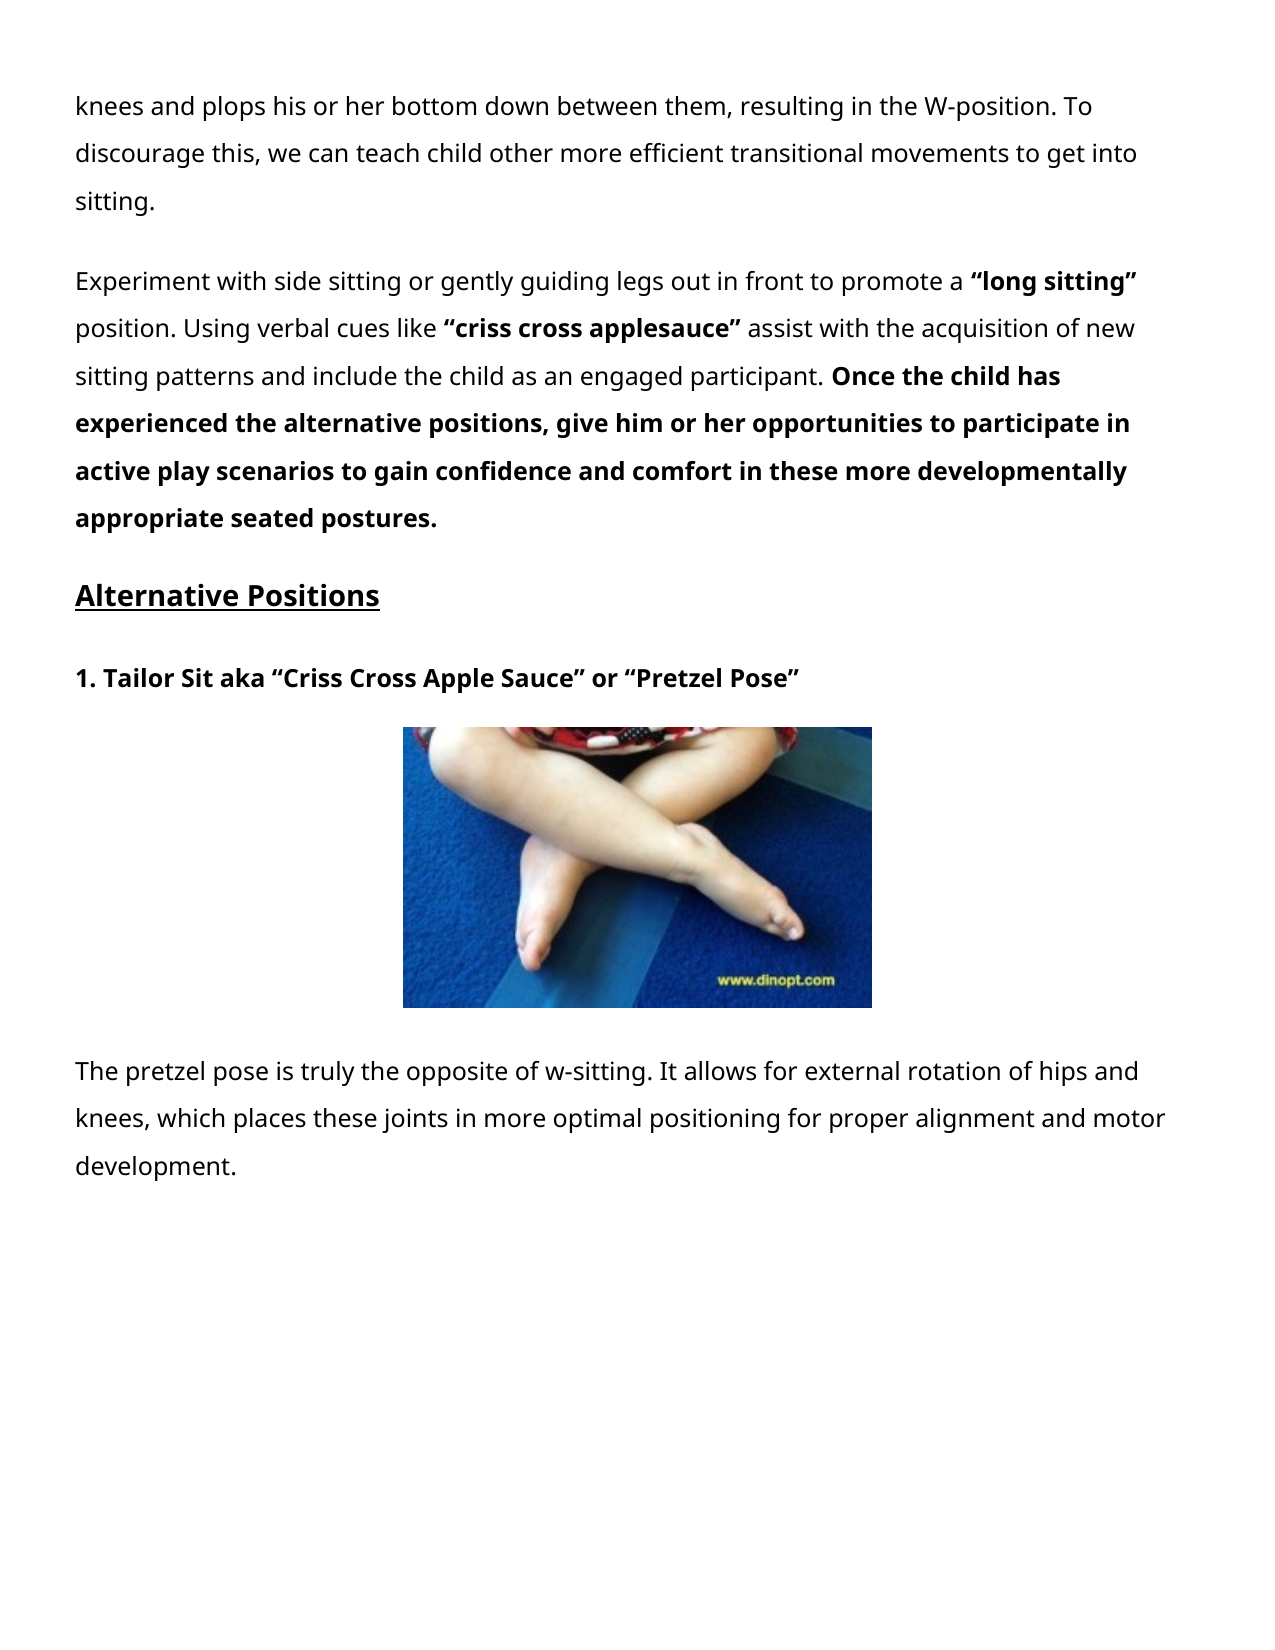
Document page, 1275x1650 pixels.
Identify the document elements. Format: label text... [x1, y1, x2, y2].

text Alternative Positions [75, 567, 1200, 615]
text The pretzel pose is truly the opposite of w-sitting. It allows for external rotation of hips and knees, which places these joints in more optimal positioning for proper alignment and motor development. [75, 1040, 1200, 1182]
picture [403, 727, 872, 1008]
text Experiment with side sitting or gently guiding legs out in front to promote a “long sitting” position. Using verbal cues like “criss cross applesauce” assist with the acquisition of new sitting patterns and include the child as an engaged participant. Once the child has experienced the alternative positions, give him or her opportunities to participate in active play scenarios to gain confidence and comfort in these more developmentally appropriate seated postures. [75, 250, 1200, 535]
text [75, 75, 1200, 217]
text 1. Tailor Sit aka “Criss Cross Apple Sauce” or “Pretzel Pose” [75, 647, 1200, 695]
